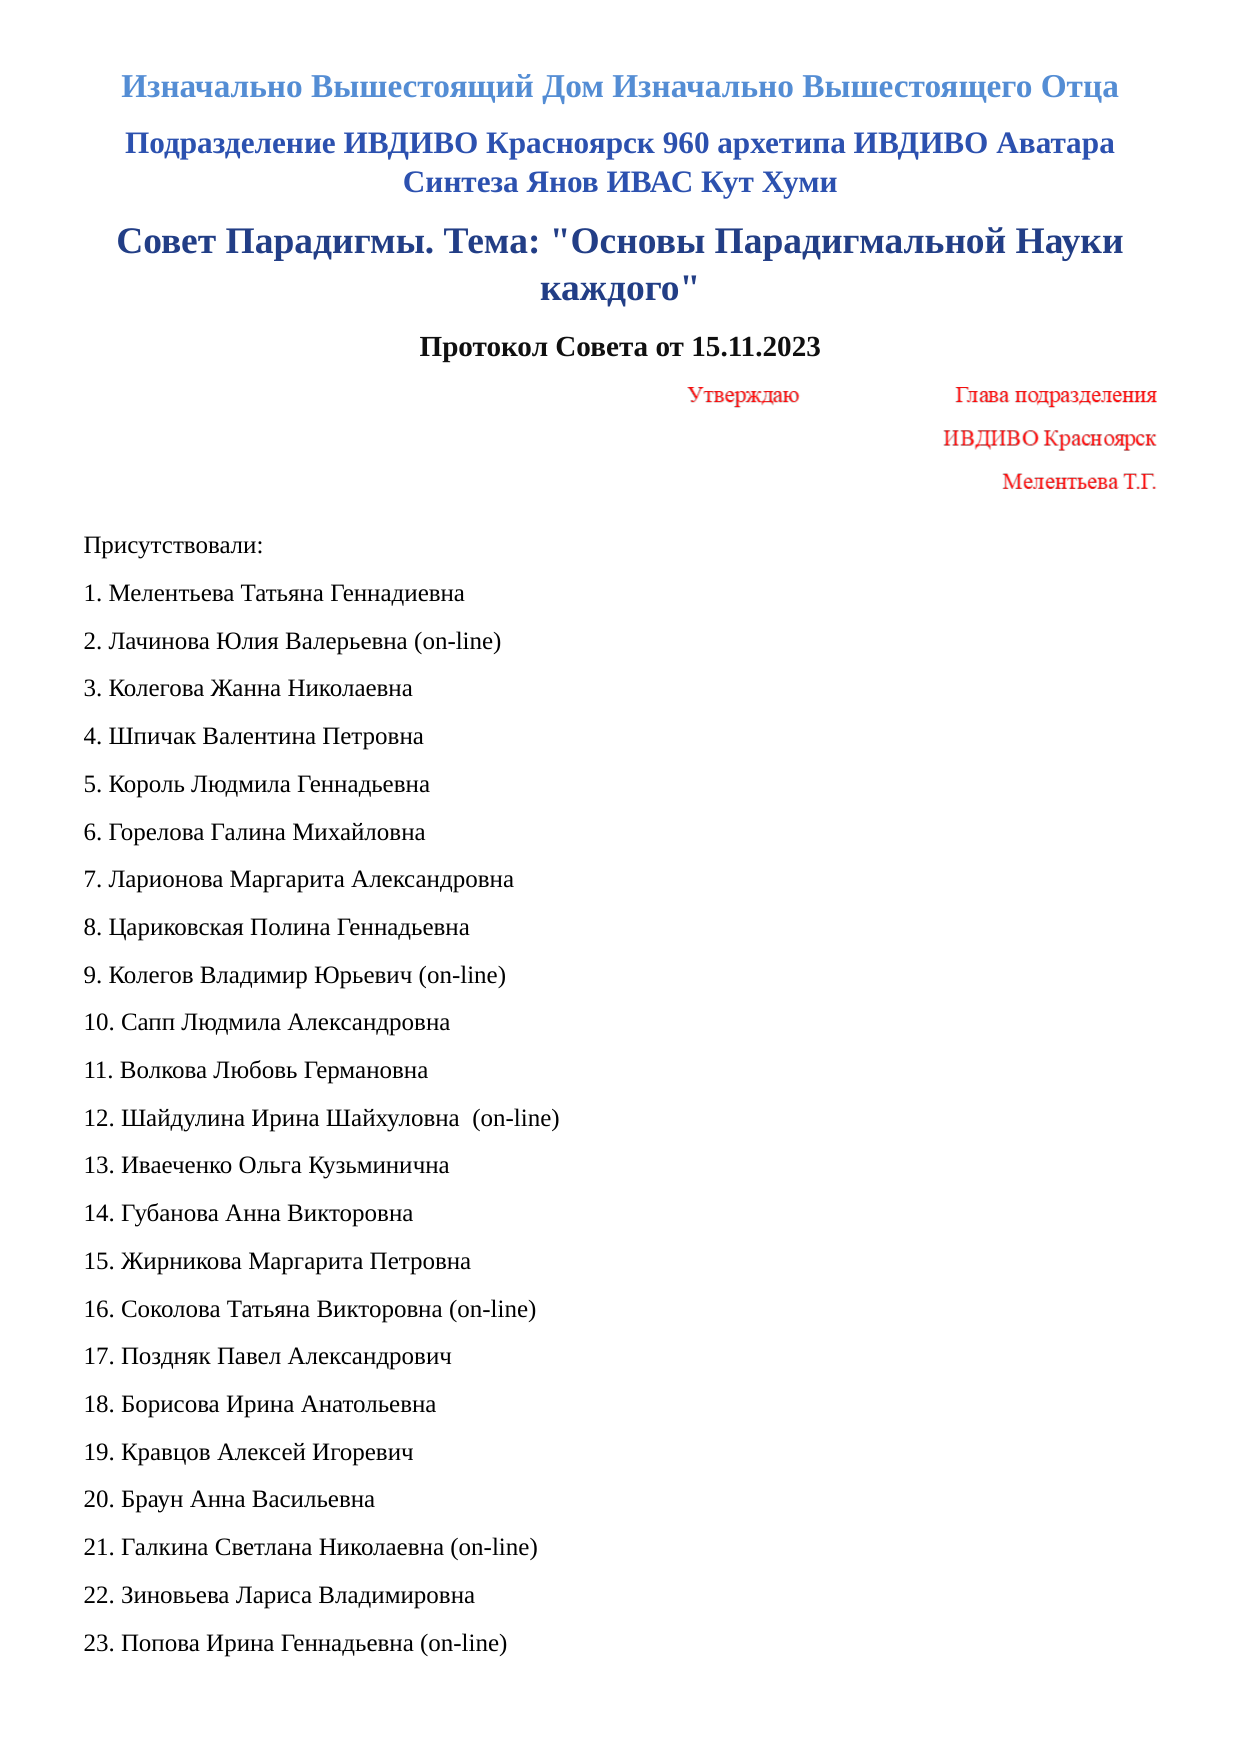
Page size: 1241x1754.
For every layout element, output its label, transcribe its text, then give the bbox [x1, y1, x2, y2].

text Присутствовали: [83, 530, 1157, 559]
text Совет Парадигмы. Тема: "Основы Парадигмальной Науки каждого" [83, 219, 1157, 308]
text Изначально Вышестоящий Дом Изначально Вышестоящего Отца [83, 67, 1157, 105]
text 21. Галкина Светлана Николаевна (on-line) [83, 1532, 1157, 1561]
text 14. Губанова Анна Викторовна [83, 1198, 1157, 1227]
text 22. Зиновьева Лариса Владимировна [83, 1580, 1157, 1609]
text 11. Волкова Любовь Германовна [83, 1055, 1157, 1084]
text Подразделение ИВДИВО Красноярск 960 архетипа ИВДИВО Аватара Синтеза Янов ИВАС Кут Хуми [83, 125, 1157, 199]
text 10. Сапп Людмила Александровна [83, 1007, 1157, 1036]
text 18. Борисова Ирина Анатольевна [83, 1389, 1157, 1418]
text 9. Колегов Владимир Юрьевич (on-line) [83, 960, 1157, 988]
picture [182, 381, 1157, 512]
text 2. Лачинова Юлия Валерьевна (on-line) [83, 626, 1157, 654]
text 6. Горелова Галина Михайловна [83, 817, 1157, 845]
text 15. Жирникова Маргарита Петровна [83, 1246, 1157, 1275]
text 4. Шпичак Валентина Петровна [83, 721, 1157, 750]
text 1. Мелентьева Татьяна Геннадиевна [83, 578, 1157, 607]
text 20. Браун Анна Васильевна [83, 1484, 1157, 1513]
text 3. Колегова Жанна Николаевна [83, 673, 1157, 702]
text 5. Король Людмила Геннадьевна [83, 769, 1157, 798]
text 19. Кравцов Алексей Игоревич [83, 1437, 1157, 1466]
text 13. Иваеченко Ольга Кузьминична [83, 1151, 1157, 1179]
text 8. Цариковская Полина Геннадьевна [83, 912, 1157, 941]
text 16. Соколова Татьяна Викторовна (on-line) [83, 1294, 1157, 1322]
text Протокол Совета от 15.11.2023 [83, 329, 1157, 362]
text 17. Поздняк Павел Александрович [83, 1341, 1157, 1370]
text 7. Ларионова Маргарита Александровна [83, 864, 1157, 893]
text 23. Попова Ирина Геннадьевна (on-line) [83, 1628, 1157, 1656]
text 12. Шайдулина Ирина Шайхуловна (on-line) [83, 1103, 1157, 1132]
